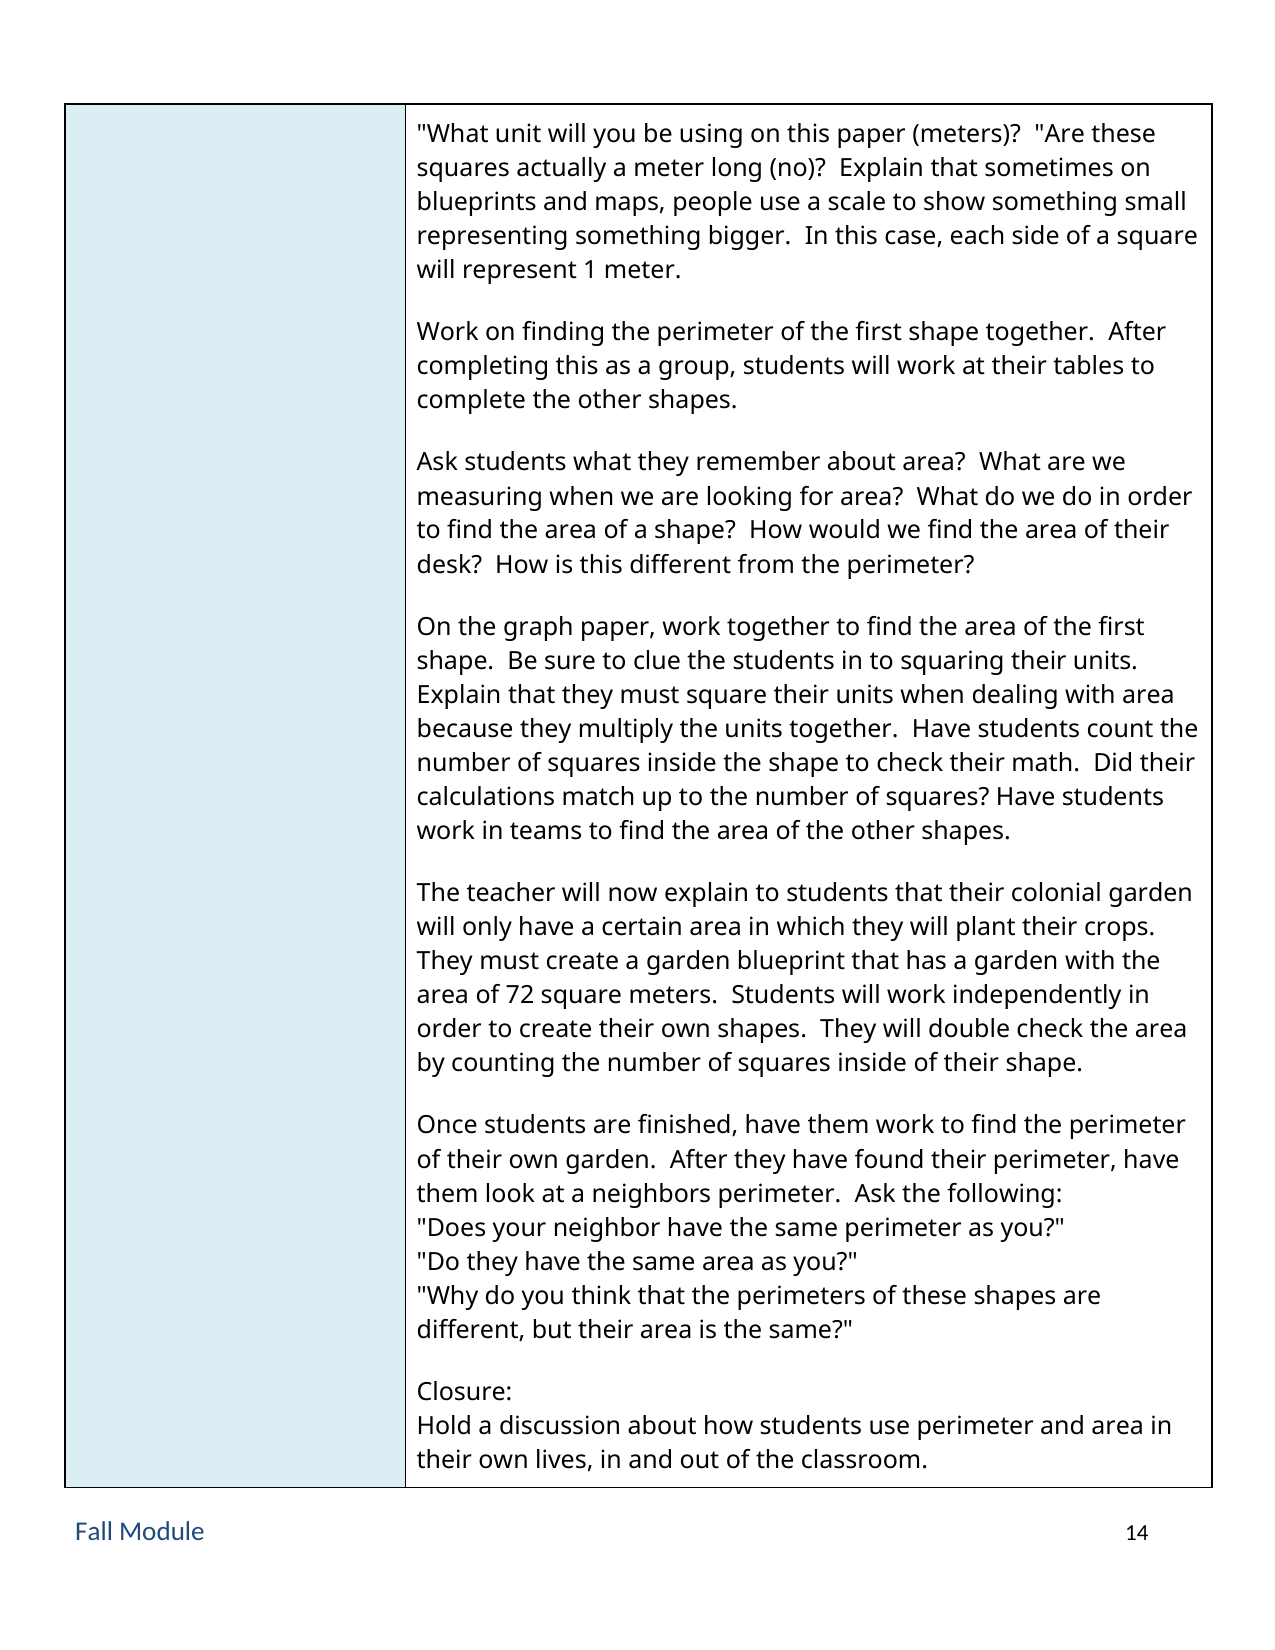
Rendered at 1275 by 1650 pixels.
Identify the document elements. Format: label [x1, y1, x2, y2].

table_cell [66, 105, 405, 1487]
table_cell [406, 105, 1211, 1487]
